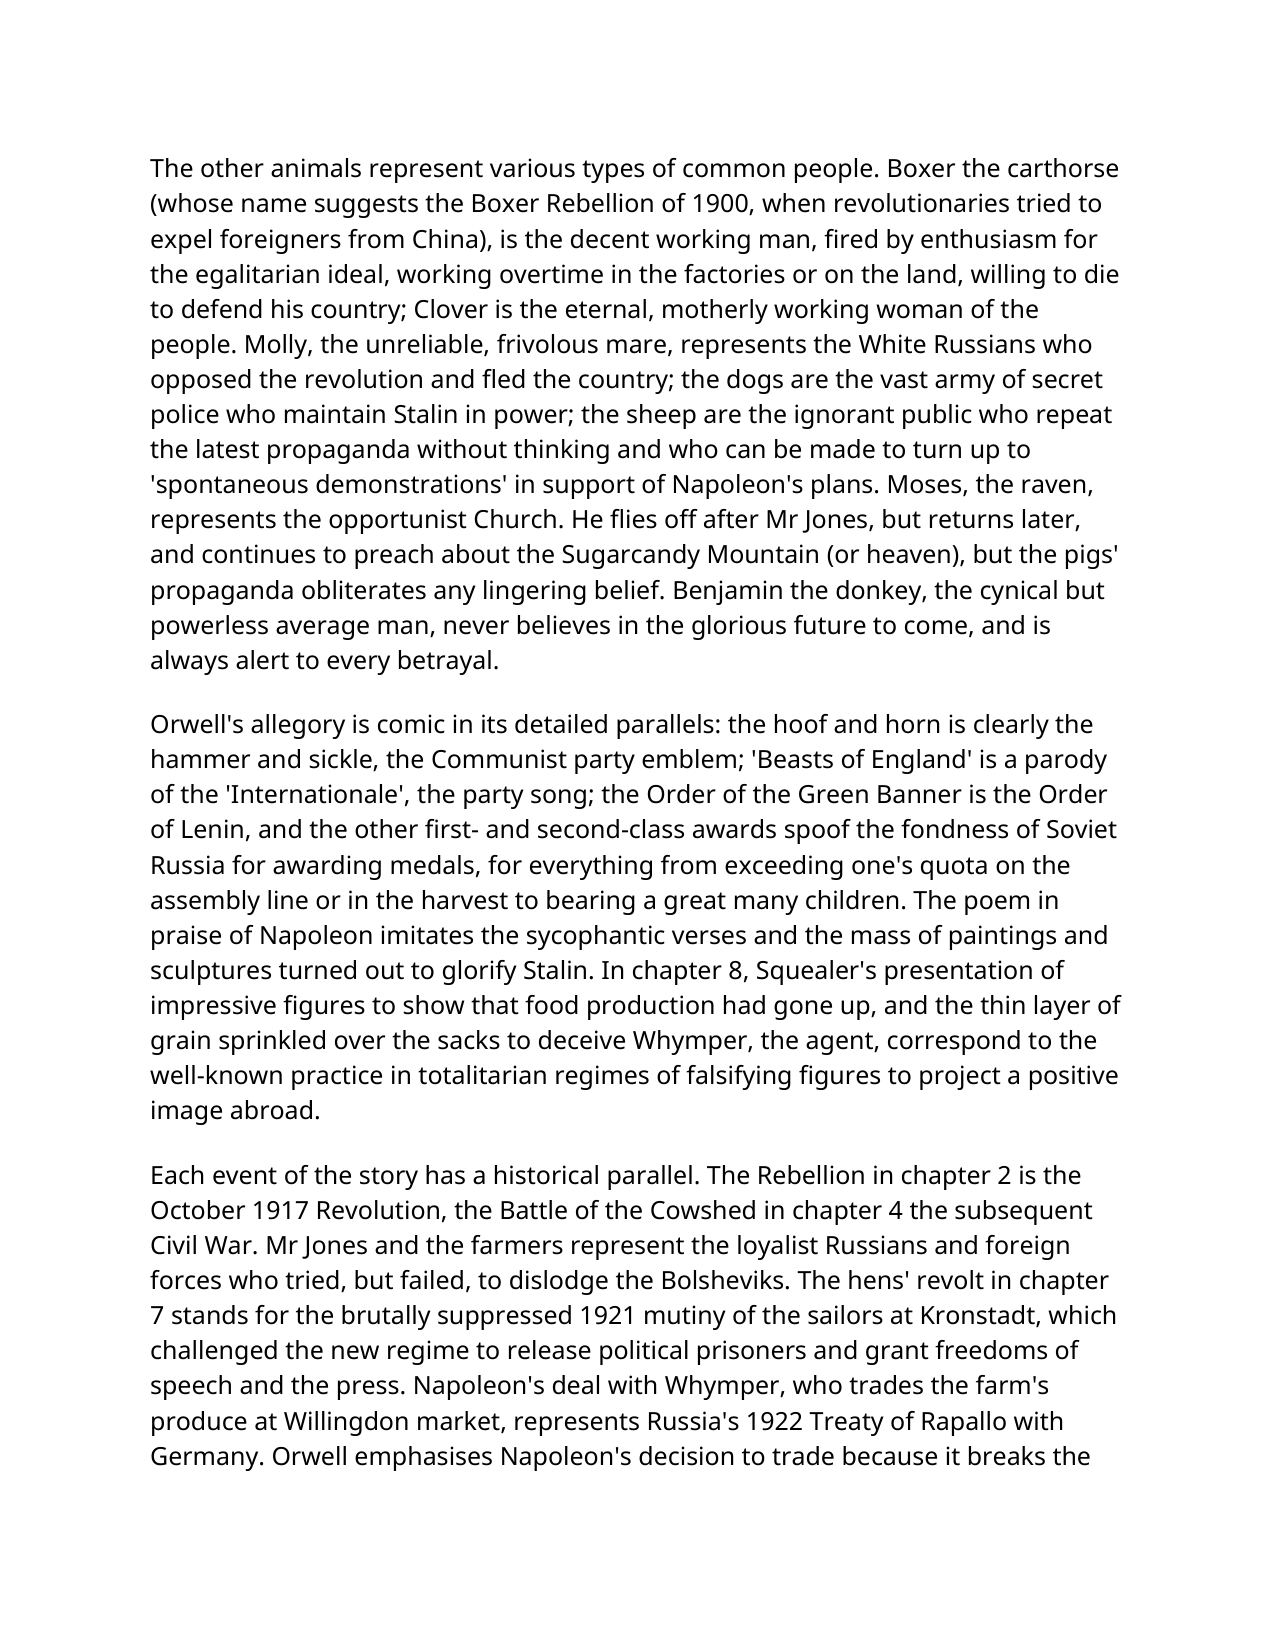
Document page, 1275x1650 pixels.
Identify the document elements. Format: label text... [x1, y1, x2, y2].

text Orwell's allegory is comic in its detailed parallels: the hoof and horn is clearly the hammer and sickle, the Communist party emblem; 'Beasts of England' is a parody of the 'Internationale', the party song; the Order of the Green Banner is the Order of Lenin, and the other first- and second-class awards spoof the fondness of Soviet Russia for awarding medals, for everything from exceeding one's quota on the assembly line or in the harvest to bearing a great many children. The poem in praise of Napoleon imitates the sycophantic verses and the mass of paintings and sculptures turned out to glorify Stalin. In chapter 8, Squealer's presentation of impressive figures to show that food production had gone up, and the thin layer of grain sprinkled over the sacks to deceive Whymper, the agent, correspond to the well-known practice in totalitarian regimes of falsifying figures to project a positive image abroad. [150, 706, 1125, 1127]
text The other animals represent various types of common people. Boxer the carthorse (whose name suggests the Boxer Rebellion of 1900, when revolutionaries tried to expel foreigners from China), is the decent working man, fired by enthusiasm for the egalitarian ideal, working overtime in the factories or on the land, willing to die to defend his country; Clover is the eternal, motherly working woman of the people. Molly, the unreliable, frivolous mare, represents the White Russians who opposed the revolution and fled the country; the dogs are the vast army of secret police who maintain Stalin in power; the sheep are the ignorant public who repeat the latest propaganda without thinking and who can be made to turn up to 'spontaneous demonstrations' in support of Napoleon's plans. Moses, the raven, represents the opportunist Church. He flies off after Mr Jones, but returns later, and continues to preach about the Sugarcandy Mountain (or heaven), but the pigs' propaganda obliterates any lingering belief. Benjamin the donkey, the cynical but powerless average man, never believes in the glorious future to come, and is always alert to every betrayal. [150, 150, 1125, 677]
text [150, 1156, 1125, 1472]
